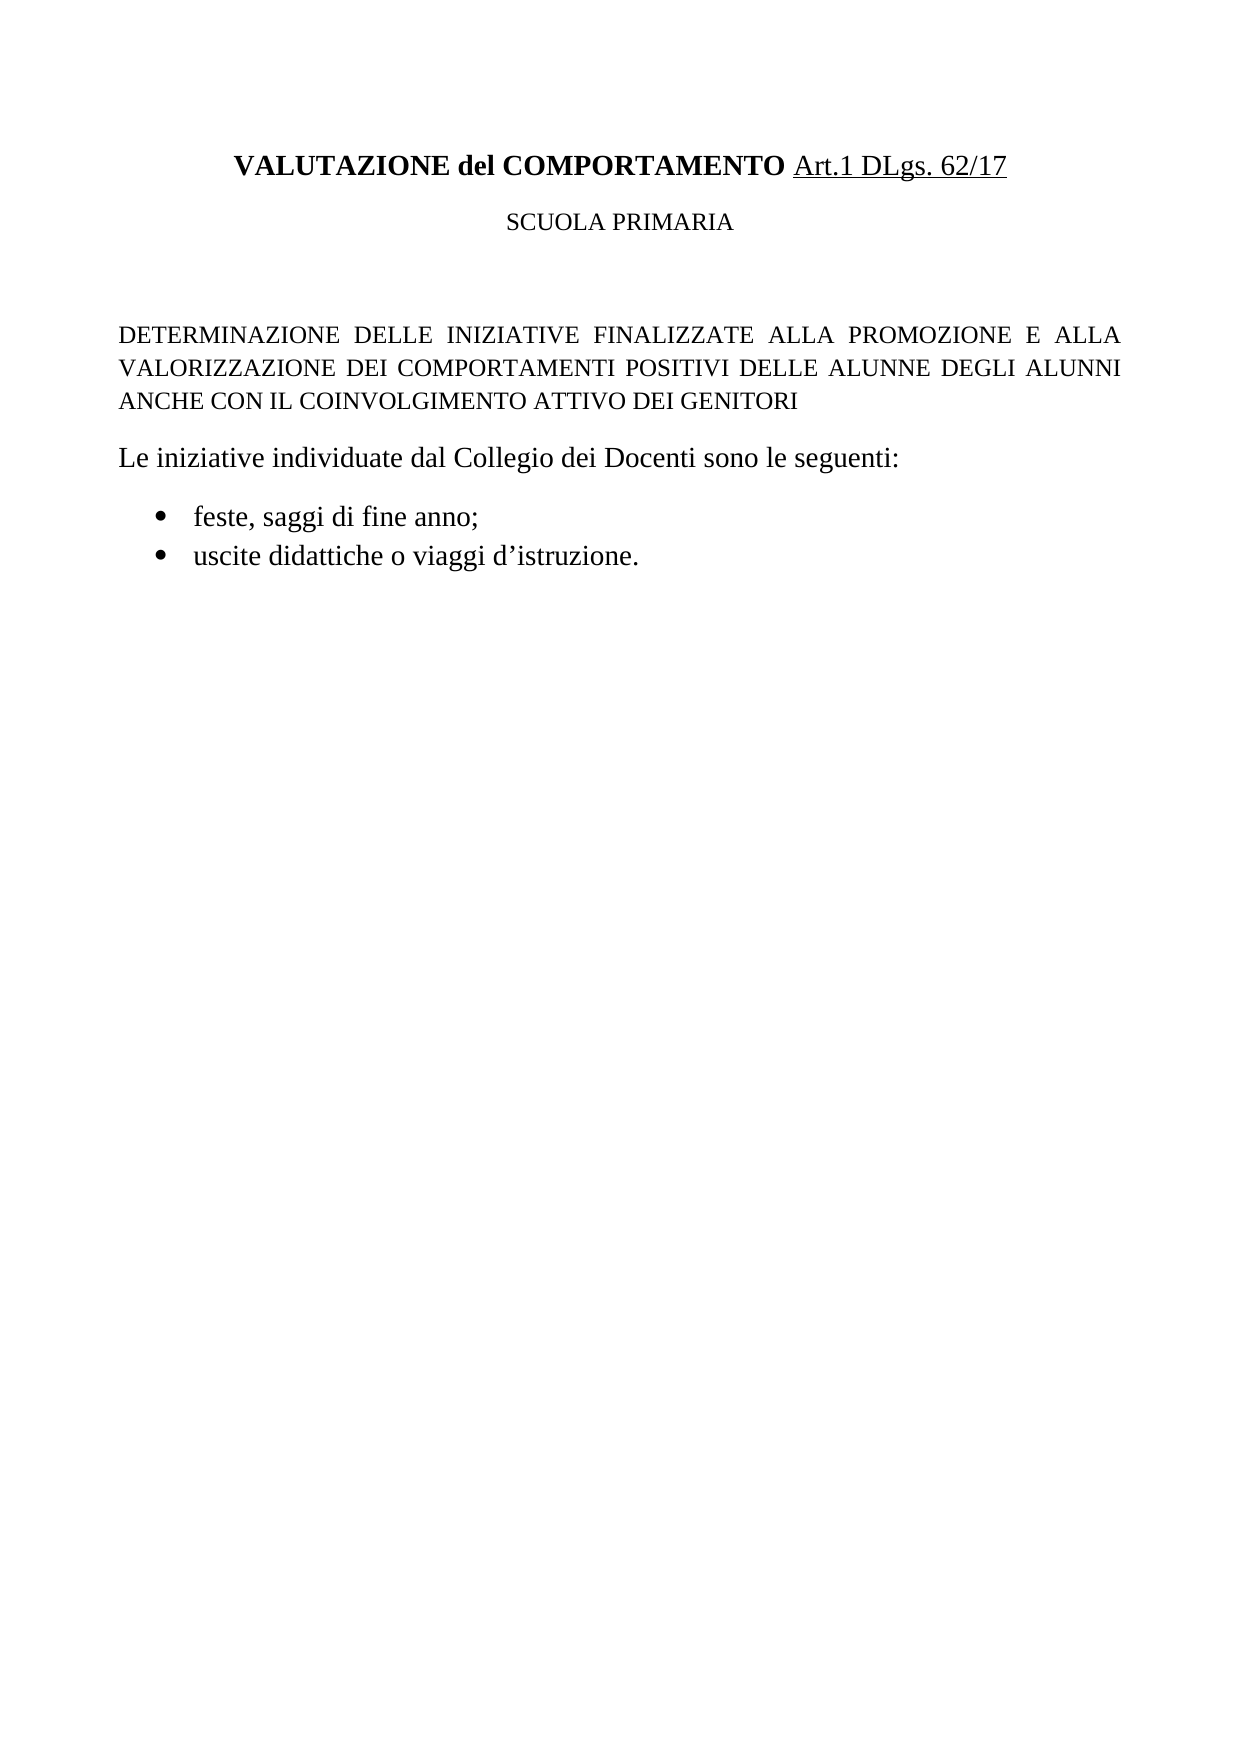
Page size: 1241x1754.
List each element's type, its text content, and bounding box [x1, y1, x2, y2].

list uscite didattiche o viaggi d’istruzione. [156, 538, 1122, 572]
text Le iniziative individuate dal Collegio dei Docenti sono le seguenti: [118, 440, 1122, 474]
text VALUTAZIONE del COMPORTAMENTO Art.1 DLgs. 62/17 [118, 148, 1122, 181]
list feste, saggi di fine anno; [156, 499, 1122, 533]
text DETERMINAZIONE DELLE INIZIATIVE FINALIZZATE ALLA PROMOZIONE E ALLA VALORIZZAZIONE DEI COMPORTAMENTI POSITIVI DELLE ALUNNE DEGLI ALUNNI ANCHE CON IL COINVOLGIMENTO ATTIVO DEI GENITORI [118, 320, 1122, 415]
text SCUOLA PRIMARIA [118, 207, 1122, 236]
